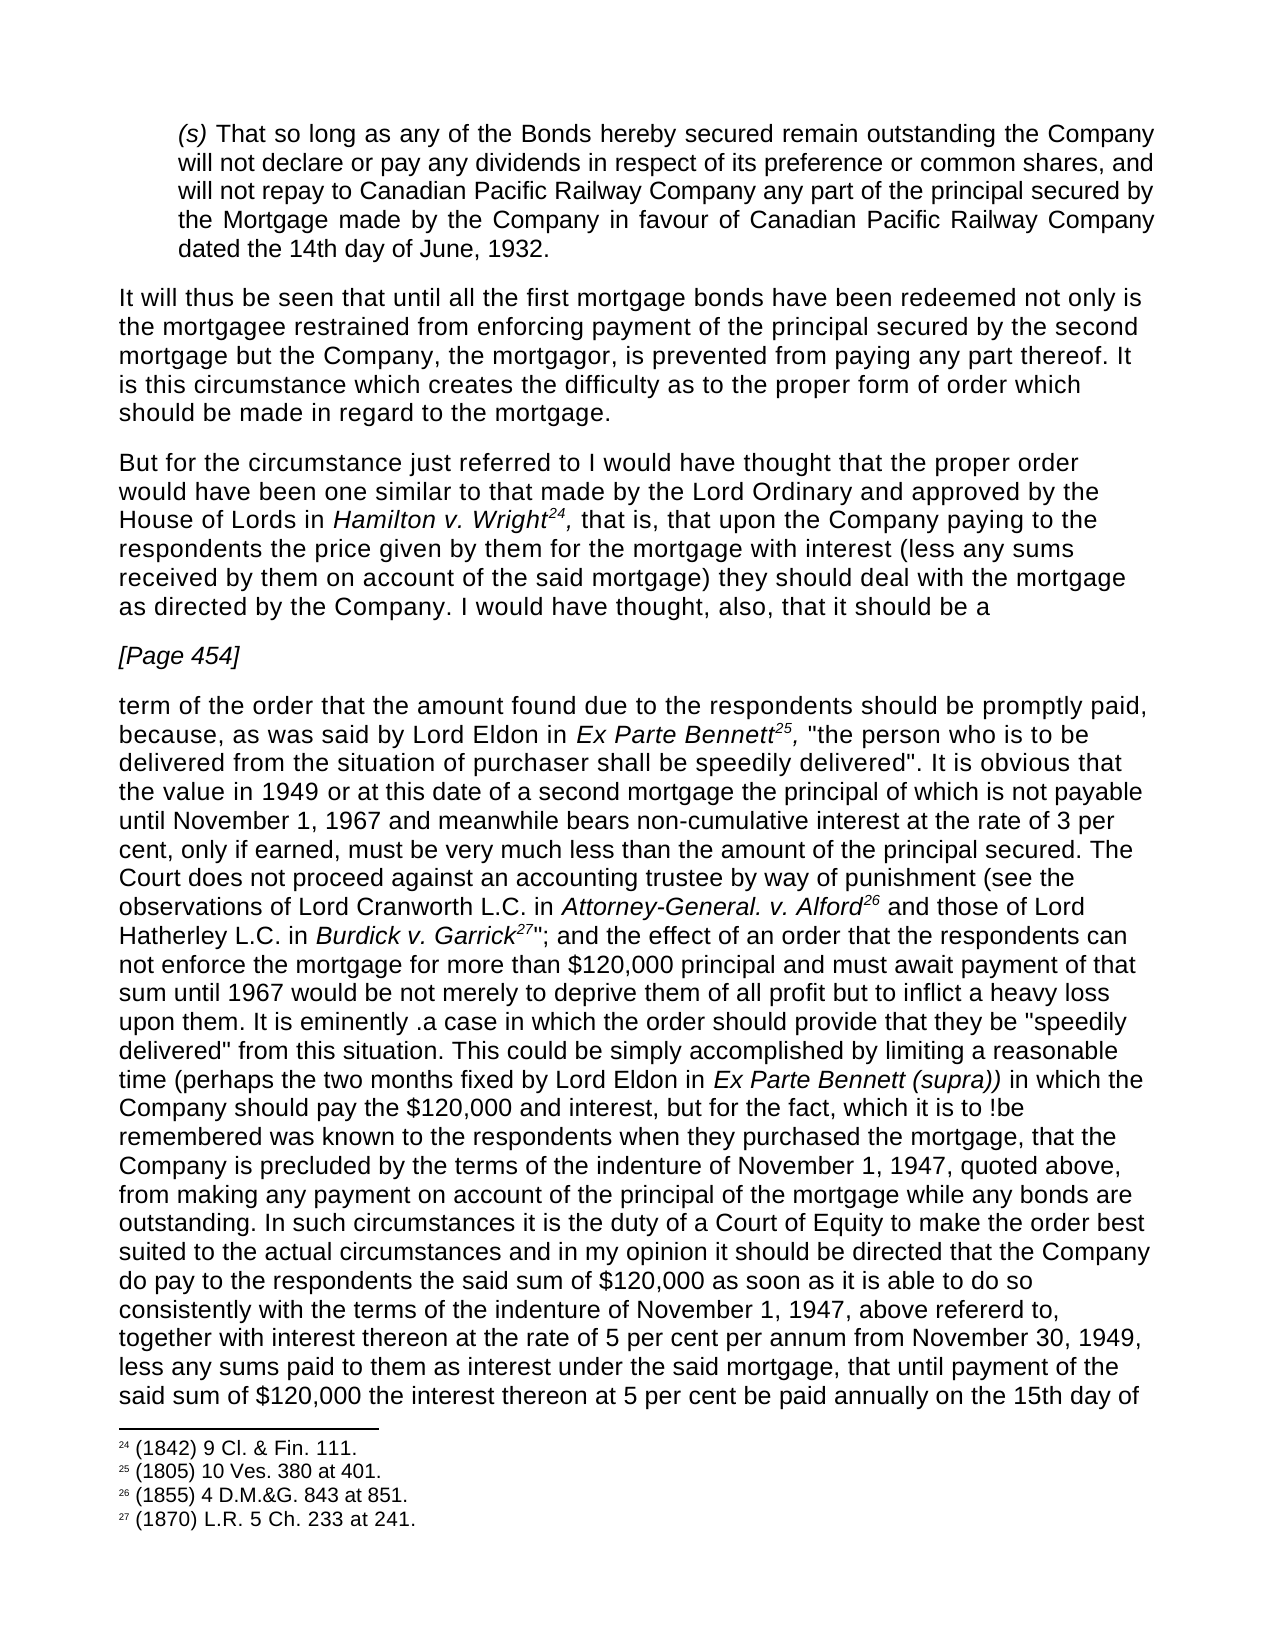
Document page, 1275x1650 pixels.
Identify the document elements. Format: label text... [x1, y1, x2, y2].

text [Page 454] [119, 641, 1156, 670]
text It will thus be seen that until all the first mortgage bonds have been redeemed not only is the mortgagee restrained from enforcing payment of the principal secured by the second mortgage but the Company, the mortgagor, is prevented from paying any part thereof. It is this circumstance which creates the difficulty as to the proper form of order which should be made in regard to the mortgage. [119, 283, 1156, 427]
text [119, 691, 1156, 1409]
text But for the circumstance just referred to I would have thought that the proper order would have been one similar to that made by the Lord Ordinary and approved by the House of Lords in Hamilton v. Wright, that is, that upon the Company paying to the respondents the price given by them for the mortgage with interest (less any sums received by them on account of the said mortgage) they should deal with the mortgage as directed by the Company. I would have thought, also, that it should be a [119, 448, 1156, 620]
text (s) That so long as any of the Bonds hereby secured remain outstanding the Company will not declare or pay any dividends in respect of its preference or common shares, and will not repay to Canadian Pacific Railway Company any part of the principal secured by the Mortgage made by the Company in favour of Canadian Pacific Railway Company dated the 14th day of June, 1932. [178, 119, 1156, 262]
